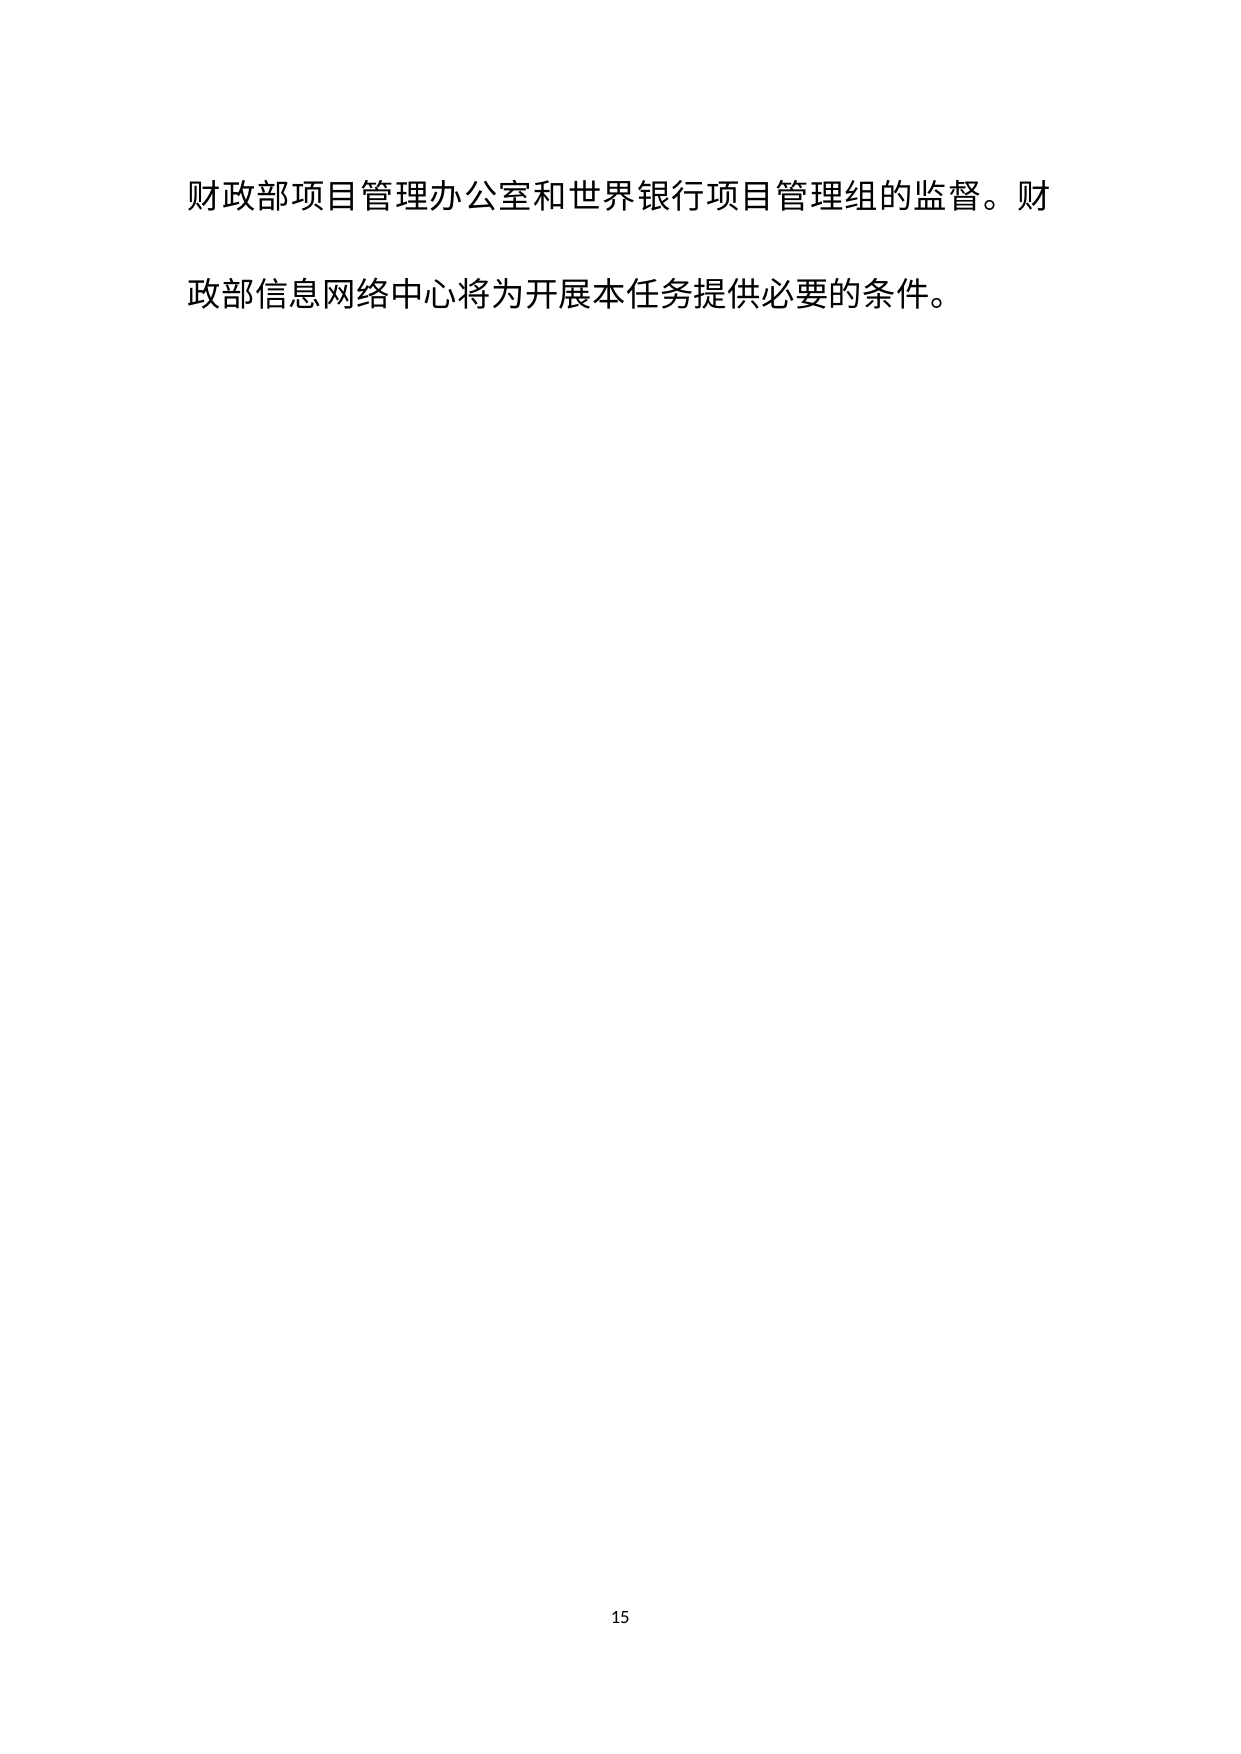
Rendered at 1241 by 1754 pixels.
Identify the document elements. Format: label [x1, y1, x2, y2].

text [187, 162, 1053, 324]
